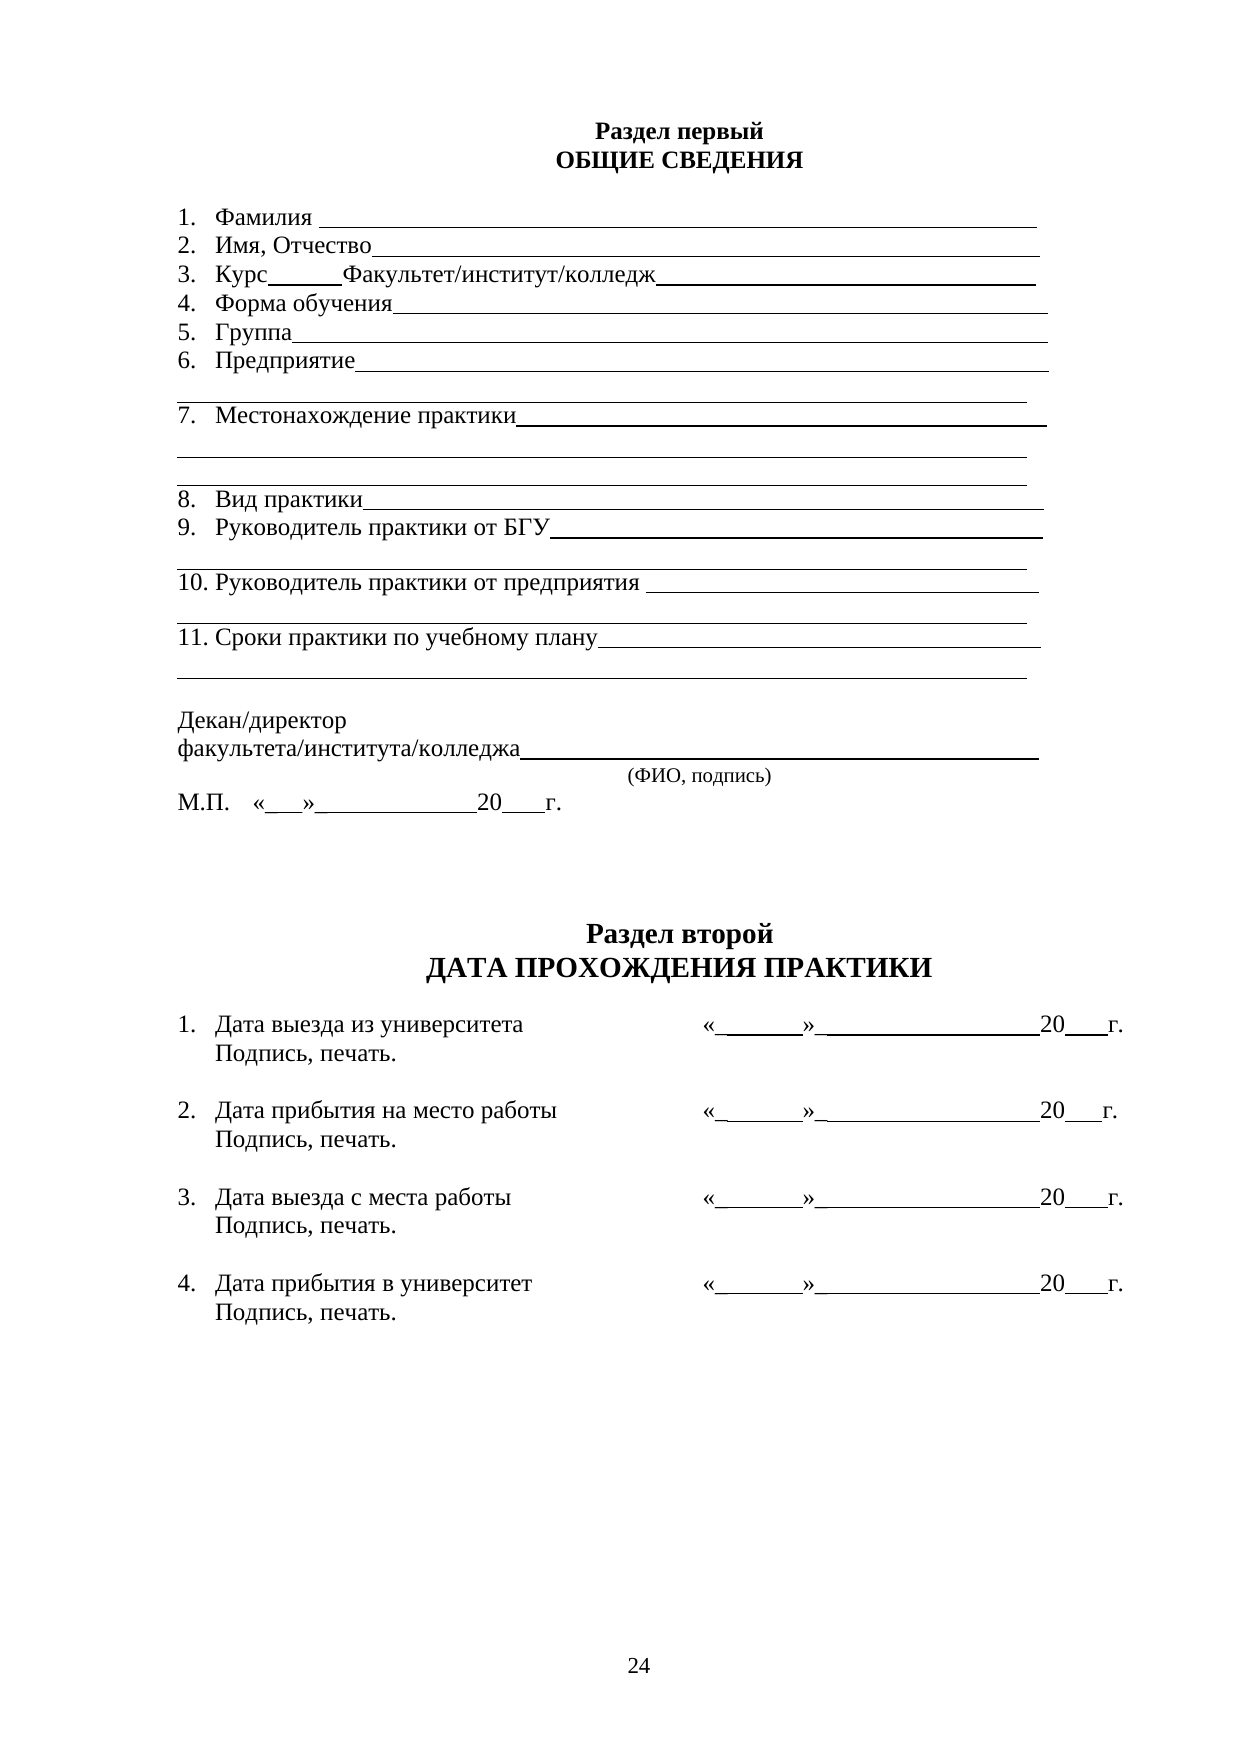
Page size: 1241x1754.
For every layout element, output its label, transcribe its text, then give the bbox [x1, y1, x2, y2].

text М.П. «_ »_ 20 г. [177, 787, 1205, 815]
list Дата прибытия на место работы «_ »_ 20 г. Подпись, печать. [177, 1096, 1119, 1153]
list Дата прибытия в университет «_ »_ 20 г. Подпись, печать. [177, 1268, 1125, 1326]
text Декан/директор [177, 705, 1205, 733]
list Руководитель практики от БГУ [177, 512, 1205, 541]
subtitle Раздел второй [216, 917, 1143, 950]
list Имя, Отчество [177, 231, 1205, 259]
text ДАТА ПРОХОЖДЕНИЯ ПРАКТИКИ [426, 950, 1205, 984]
text (ФИО, подпись) [216, 762, 1183, 787]
list Фамилия [177, 202, 1205, 231]
list Вид практики [177, 478, 1205, 512]
subtitle Раздел первый [216, 116, 1143, 145]
list Дата выезда с места работы «_ »_ 20 г. Подпись, печать. [177, 1182, 1125, 1239]
list Местонахождение практики [177, 398, 1205, 429]
list Руководитель практики от предприятия [177, 565, 1205, 596]
list Форма обучения [177, 288, 1205, 317]
list Предприятие [177, 346, 1205, 374]
list Курс Факультет/институт/колледж [177, 259, 1205, 288]
text ОБЩИЕ СВЕДЕНИЯ [216, 145, 1143, 173]
list Группа [177, 317, 1205, 346]
text факультета/института/колледжа [177, 733, 1205, 762]
list Сроки практики по учебному плану [177, 619, 1205, 650]
list Дата выезда из университета «_ »_ 20 г. Подпись, печать. [177, 1009, 1125, 1067]
